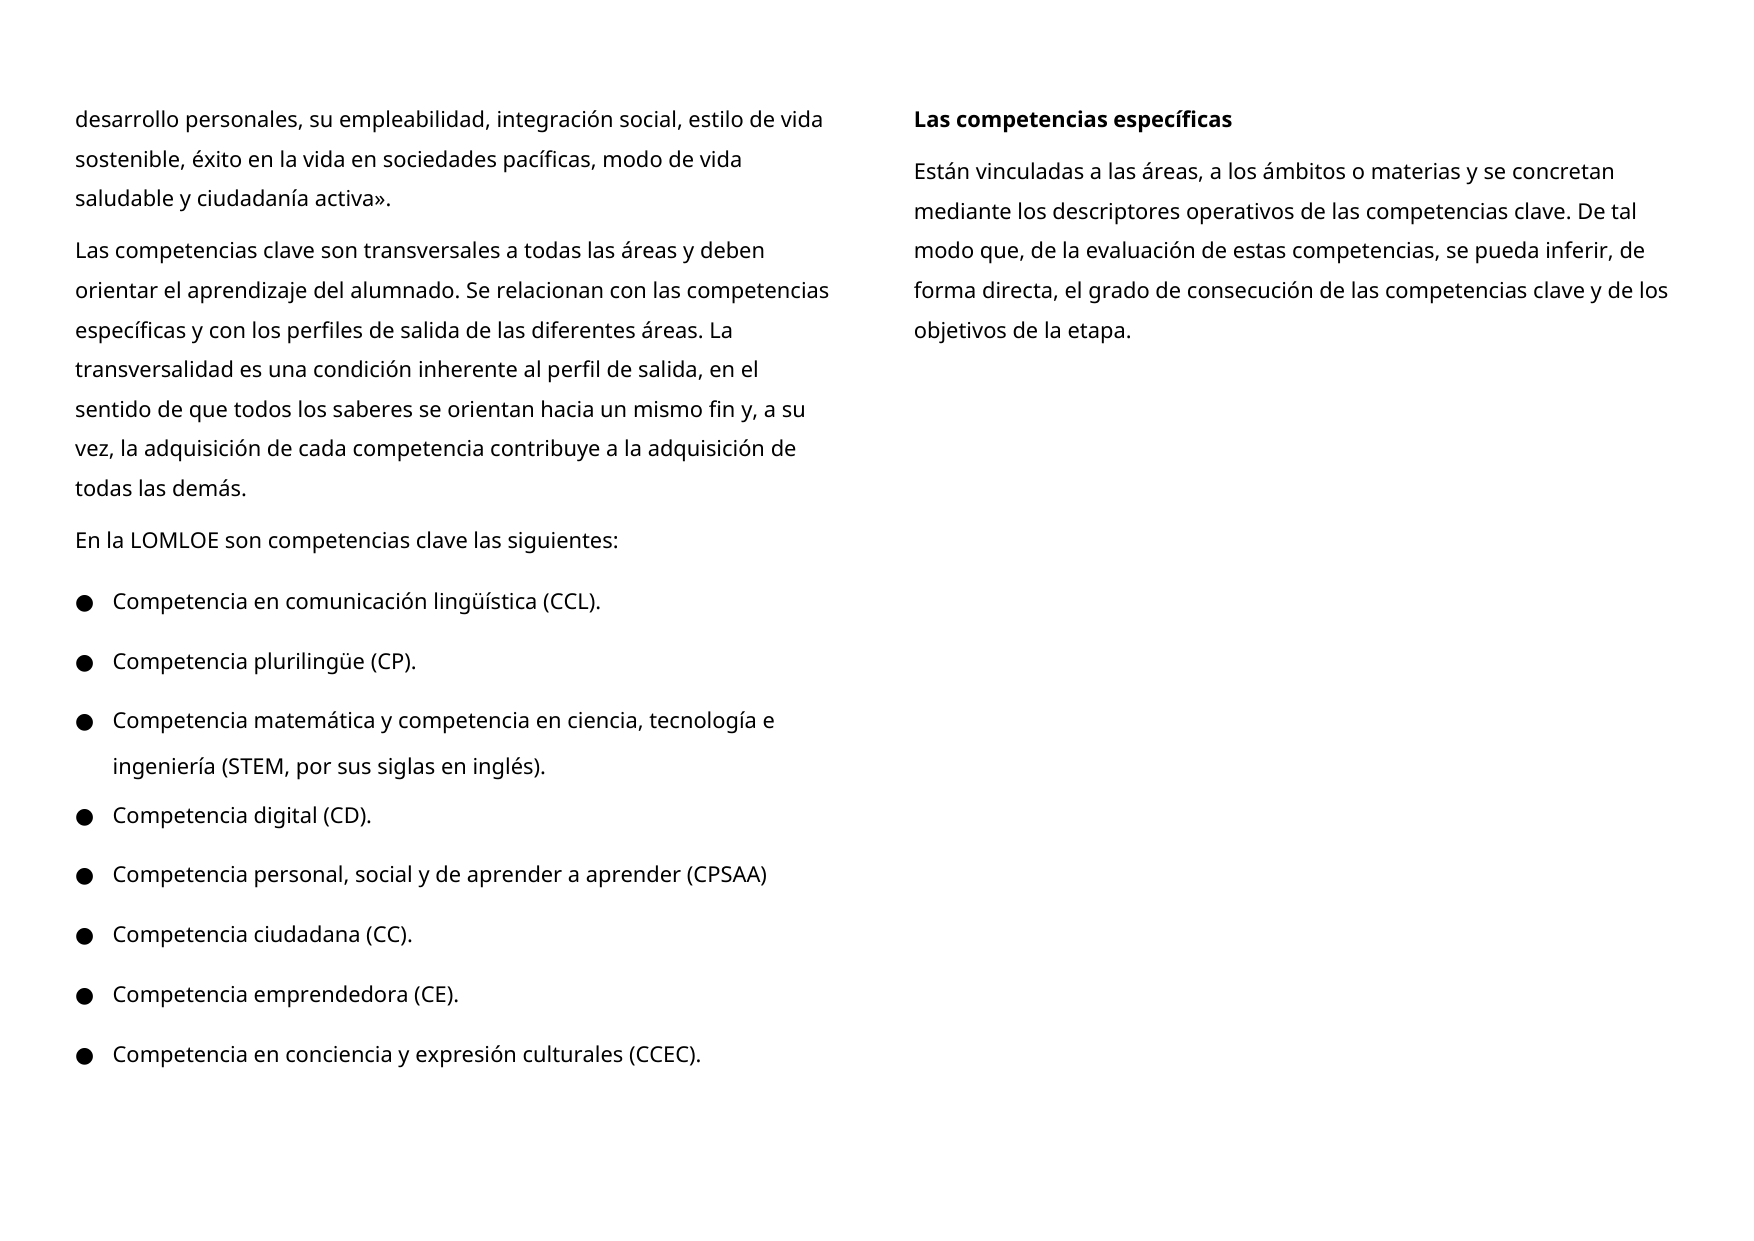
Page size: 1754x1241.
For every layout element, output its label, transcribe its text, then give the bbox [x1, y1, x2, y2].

text Están vinculadas a las áreas, a los ámbitos o materias y se concretan mediante los descriptores operativos de las competencias clave. De tal modo que, de la evaluación de estas competencias, se pueda inferir, de forma directa, el grado de consecución de las competencias clave y de los objetivos de la etapa. [914, 156, 1679, 344]
list Competencia ciudadana (CC). [75, 910, 840, 955]
list Competencia plurilingüe (CP). [75, 637, 840, 682]
list Competencia emprendedora (CE). [75, 970, 840, 1015]
text En la LOMLOE son competencias clave las siguientes: [75, 525, 840, 555]
text Las competencias específicas [914, 104, 1679, 134]
list Competencia matemática y competencia en ciencia, tecnología e ingeniería (STEM, por sus siglas en inglés). [75, 697, 840, 781]
text Las competencias clave son transversales a todas las áreas y deben orientar el aprendizaje del alumnado. Se relacionan con las competencias específicas y con los perfiles de salida de las diferentes áreas. La transversalidad es una condición inherente al perfil de salida, en el sentido de que todos los saberes se orientan hacia un mismo fin y, a su vez, la adquisición de cada competencia contribuye a la adquisición de todas las demás. [75, 236, 840, 503]
list Competencia en comunicación lingüística (CCL). [75, 577, 840, 622]
list Competencia en conciencia y expresión culturales (CCEC). [75, 1029, 840, 1074]
list Competencia personal, social y de aprender a aprender (CPSAA) [75, 851, 840, 895]
list Competencia digital (CD). [75, 791, 840, 836]
